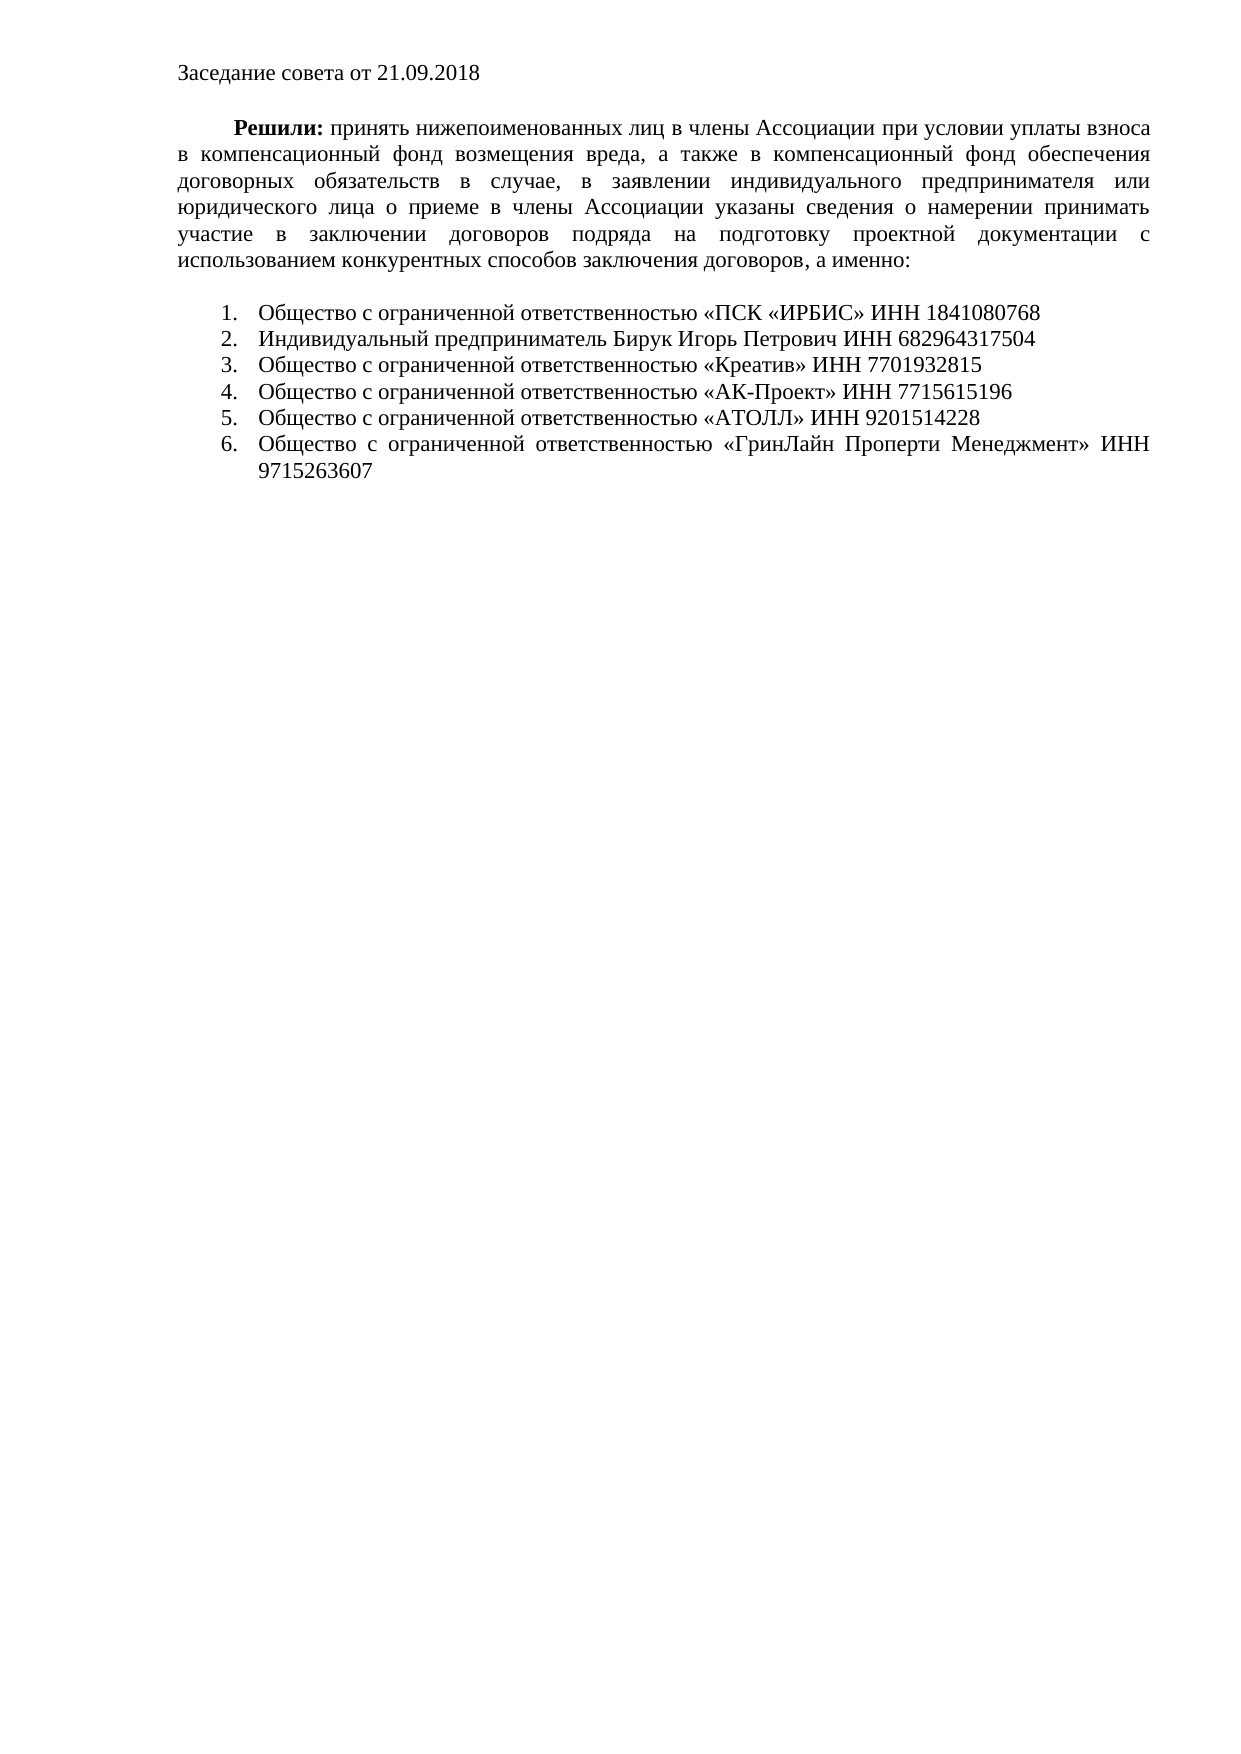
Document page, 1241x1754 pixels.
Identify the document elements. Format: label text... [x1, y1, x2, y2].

list Индивидуальный предприниматель Бирук Игорь Петрович ИНН 682964317504 [221, 325, 1152, 351]
text Решили: принять нижепоименованных лиц в члены Ассоциации при условии уплаты взноса в компенсационный фонд возмещения вреда, а также в компенсационный фонд обеспечения договорных обязательств в случае, в заявлении индивидуального предпринимателя или юридического лица о приеме в члены Ассоциации указаны сведения о намерении принимать участие в заключении договоров подряда на подготовку проектной документации с использованием конкурентных способов заключения договоров, а именно: [177, 114, 1152, 272]
list Общество с ограниченной ответственностью «АК-Проект» ИНН 7715615196 [221, 378, 1152, 404]
list Общество с ограниченной ответственностью «АТОЛЛ» ИНН 9201514228 [221, 404, 1152, 430]
list Общество с ограниченной ответственностью «ПСК «ИРБИС» ИНН 1841080768 [221, 299, 1152, 325]
list Заседание совета от 21.09.2018 [177, 59, 1152, 85]
list Общество с ограниченной ответственностью «ГринЛайн Проперти Менеджмент» ИНН 9715263607 [221, 430, 1152, 483]
list Общество с ограниченной ответственностью «Креатив» ИНН 7701932815 [221, 351, 1152, 378]
